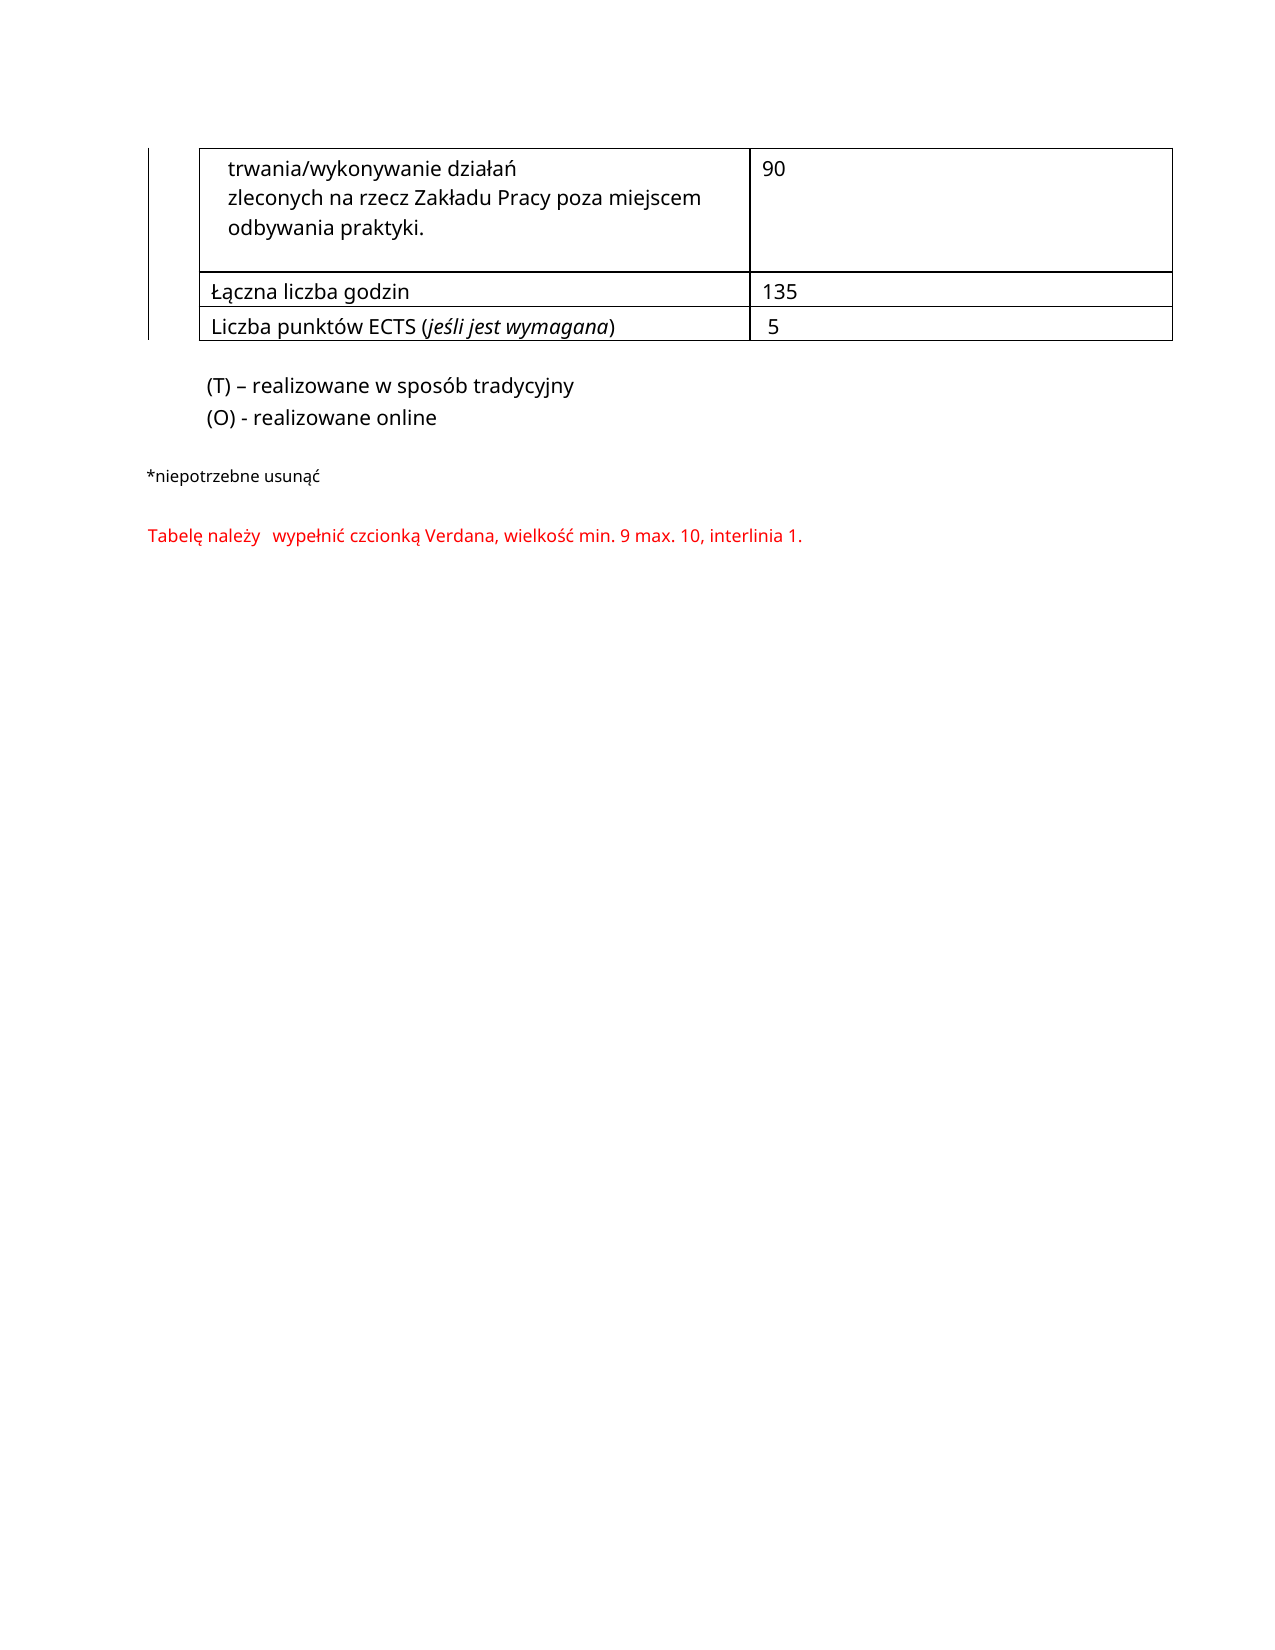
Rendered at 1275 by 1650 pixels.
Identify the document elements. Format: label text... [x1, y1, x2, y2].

text (O) - realizowane online [207, 403, 1127, 432]
text *niepotrzebne usunąć [146, 465, 1127, 488]
table_cell 135 [751, 273, 1172, 306]
table_cell Łączna liczba godzin [200, 273, 749, 306]
table_cell 15 90 [751, 149, 1172, 271]
table_cell Liczba punktów ECTS (jeśli jest wymagana) [200, 307, 749, 340]
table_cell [200, 149, 749, 271]
table_cell 5 [751, 307, 1172, 340]
text Tabelę należy wypełnić czcionką Verdana, wielkość min. 9 max. 10, interlinia 1. [148, 523, 1127, 547]
text (T) – realizowane w sposób tradycyjny [207, 372, 1127, 400]
